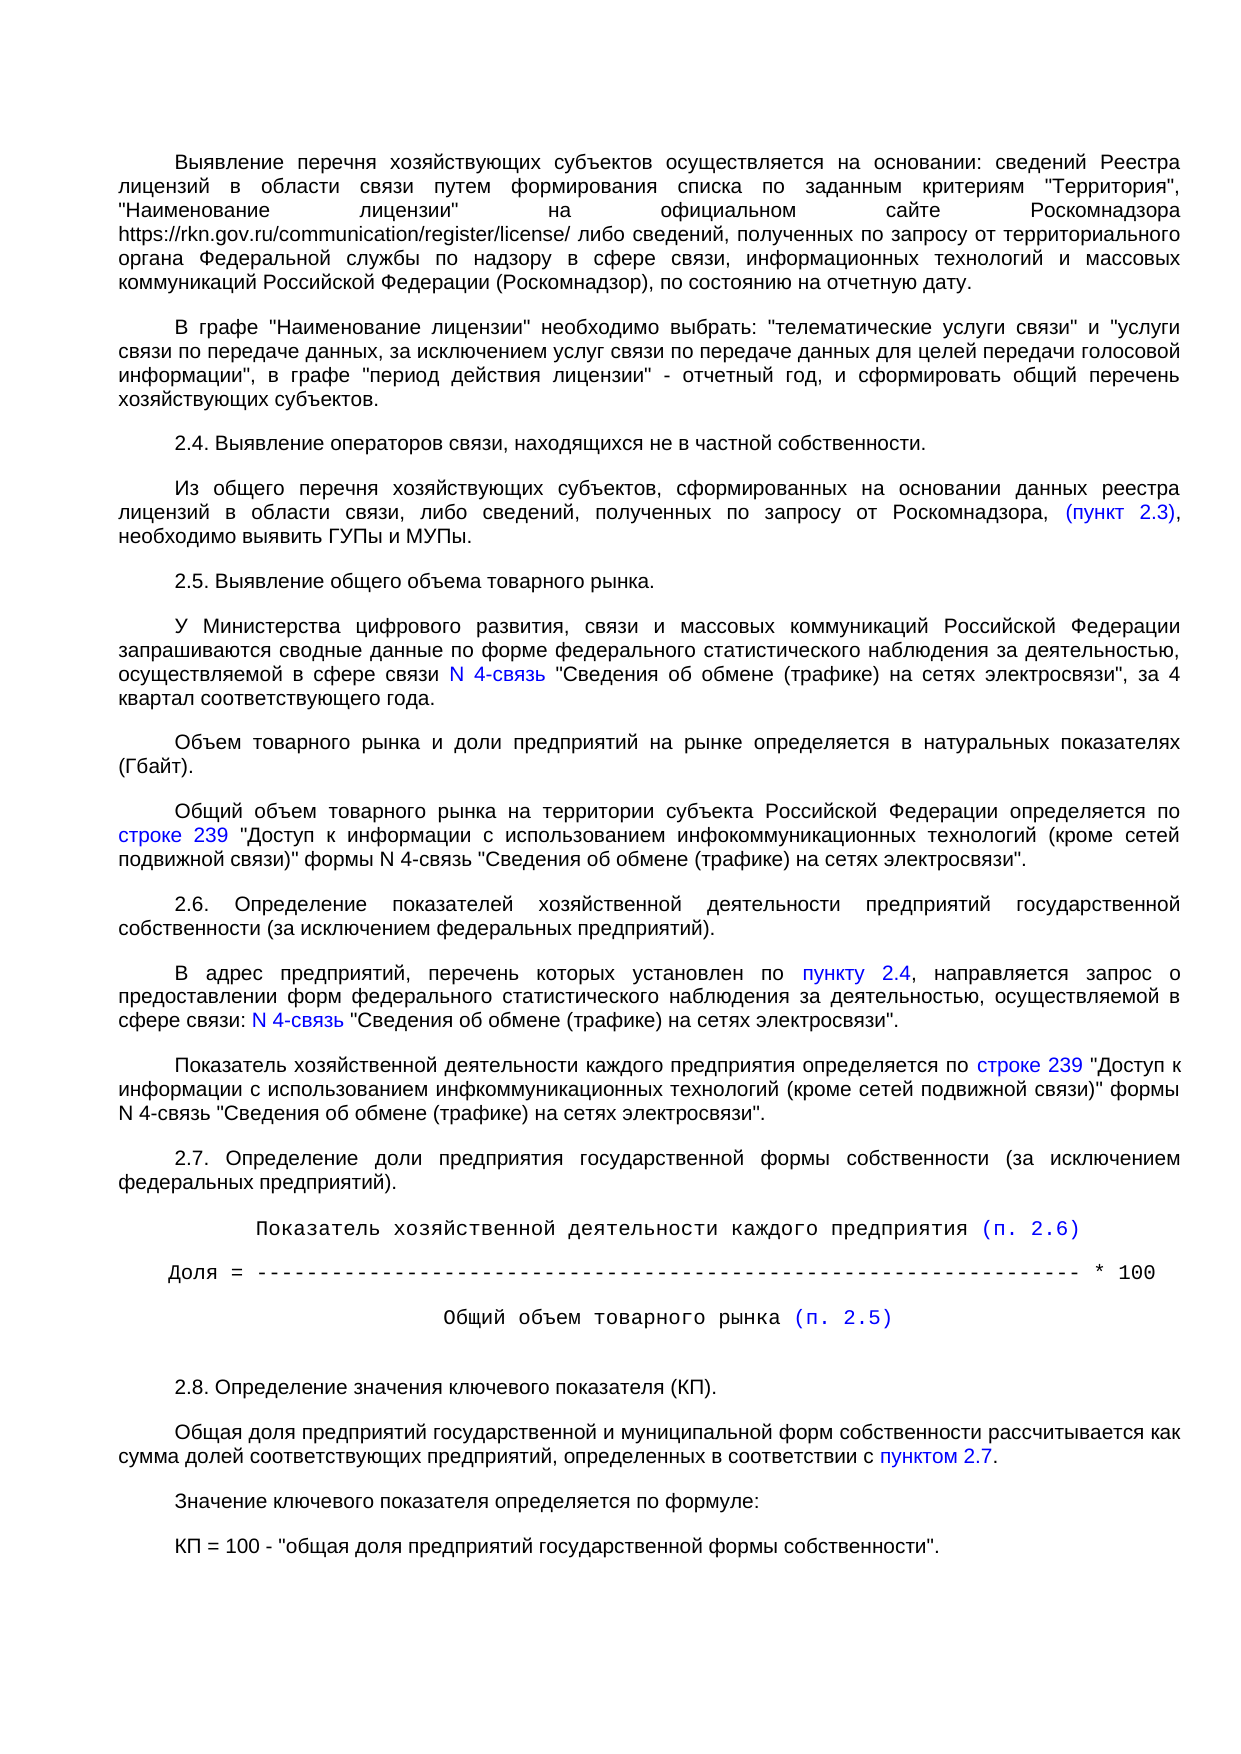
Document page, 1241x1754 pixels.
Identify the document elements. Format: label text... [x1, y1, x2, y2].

text Значение ключевого показателя определяется по формуле: [118, 1489, 1181, 1513]
text КП = 100 - "общая доля предприятий государственной формы собственности". [118, 1533, 1181, 1557]
text 2.7. Определение доли предприятия государственной формы собственности (за исключением федеральных предприятий). [118, 1146, 1181, 1194]
text У Министерства цифрового развития, связи и массовых коммуникаций Российской Федерации запрашиваются сводные данные по форме федерального статистического наблюдения за деятельностью, осуществляемой в сфере связи N 4-связь "Сведения об обмене (трафике) на сетях электросвязи", за 4 квартал соответствующего года. [118, 613, 1181, 709]
text 2.8. Определение значения ключевого показателя (КП). [118, 1375, 1181, 1399]
text Выявление перечня хозяйствующих субъектов осуществляется на основании: сведений Реестра лицензий в области связи путем формирования списка по заданным критериям "Территория", "Наименование лицензии" на официальном сайте Роскомнадзора https://rkn.gov.ru/communication/register/license/ либо сведений, полученных по запросу от территориального органа Федеральной службы по надзору в сфере связи, информационных технологий и массовых коммуникаций Российской Федерации (Роскомнадзор), по состоянию на отчетную дату. [118, 150, 1181, 294]
text Показатель хозяйственной деятельности каждого предприятия (п. 2.6) [118, 1218, 1181, 1241]
text Общий объем товарного рынка (п. 2.5) [118, 1307, 1181, 1330]
text 2.6. Определение показателей хозяйственной деятельности предприятий государственной собственности (за исключением федеральных предприятий). [118, 892, 1181, 939]
text 2.4. Выявление операторов связи, находящихся не в частной собственности. [118, 431, 1181, 455]
text Из общего перечня хозяйствующих субъектов, сформированных на основании данных реестра лицензий в области связи, либо сведений, полученных по запросу от Роскомнадзора, (пункт 2.3), необходимо выявить ГУПы и МУПы. [118, 476, 1181, 548]
text В адрес предприятий, перечень которых установлен по пункту 2.4, направляется запрос о предоставлении форм федерального статистического наблюдения за деятельностью, осуществляемой в сфере связи: N 4-связь "Сведения об обмене (трафике) на сетях электросвязи". [118, 960, 1181, 1032]
text В графе "Наименование лицензии" необходимо выбрать: "телематические услуги связи" и "услуги связи по передаче данных, за исключением услуг связи по передаче данных для целей передачи голосовой информации", в графе "период действия лицензии" - отчетный год, и сформировать общий перечень хозяйствующих субъектов. [118, 314, 1181, 410]
text 2.5. Выявление общего объема товарного рынка. [118, 569, 1181, 593]
text Общий объем товарного рынка на территории субъекта Российской Федерации определяется по строке 239 "Доступ к информации с использованием инфокоммуникационных технологий (кроме сетей подвижной связи)" формы N 4-связь "Сведения об обмене (трафике) на сетях электросвязи". [118, 799, 1181, 871]
text Доля = ------------------------------------------------------------------ * 100 [118, 1262, 1181, 1286]
text Общая доля предприятий государственной и муниципальной форм собственности рассчитывается как сумма долей соответствующих предприятий, определенных в соответствии с пунктом 2.7. [118, 1420, 1181, 1468]
text Показатель хозяйственной деятельности каждого предприятия определяется по строке 239 "Доступ к информации с использованием инфкоммуникационных технологий (кроме сетей подвижной связи)" формы N 4-связь "Сведения об обмене (трафике) на сетях электросвязи". [118, 1053, 1181, 1125]
text Объем товарного рынка и доли предприятий на рынке определяется в натуральных показателях (Гбайт). [118, 730, 1181, 778]
